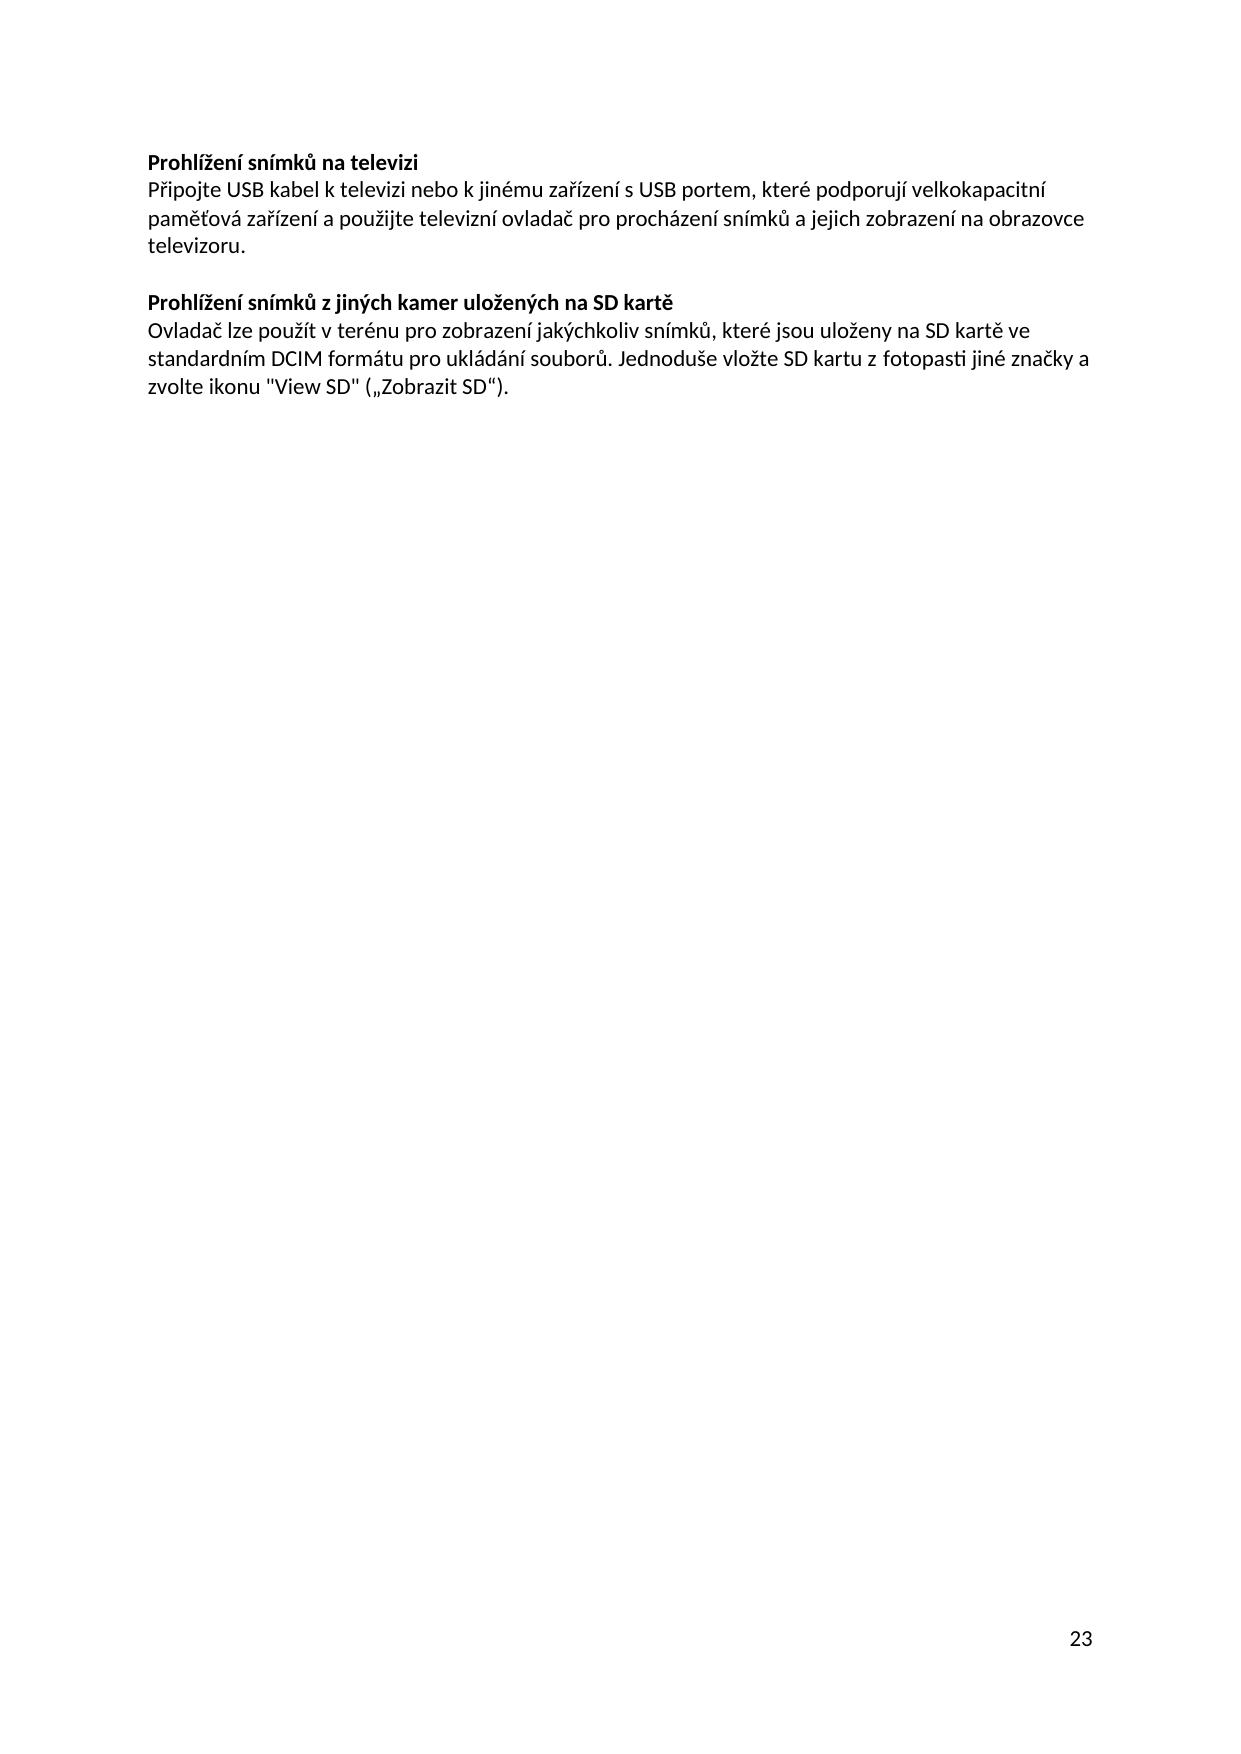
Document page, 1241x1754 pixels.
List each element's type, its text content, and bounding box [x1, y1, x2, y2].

text Prohlížení snímků z jiných kamer uložených na SD kartě [148, 288, 1093, 316]
text Prohlížení snímků na televizi [148, 148, 1093, 176]
text Připojte USB kabel k televizi nebo k jinému zařízení s USB portem, které podporují velkokapacitní paměťová zařízení a použijte televizní ovladač pro procházení snímků a jejich zobrazení na obrazovce televizoru. [148, 176, 1093, 260]
text Ovladač lze použít v terénu pro zobrazení jakýchkoliv snímků, které jsou uloženy na SD kartě ve standardním DCIM formátu pro ukládání souborů. Jednoduše vložte SD kartu z fotopasti jiné značky a zvolte ikonu "View SD" („Zobrazit SD“). [148, 316, 1093, 400]
